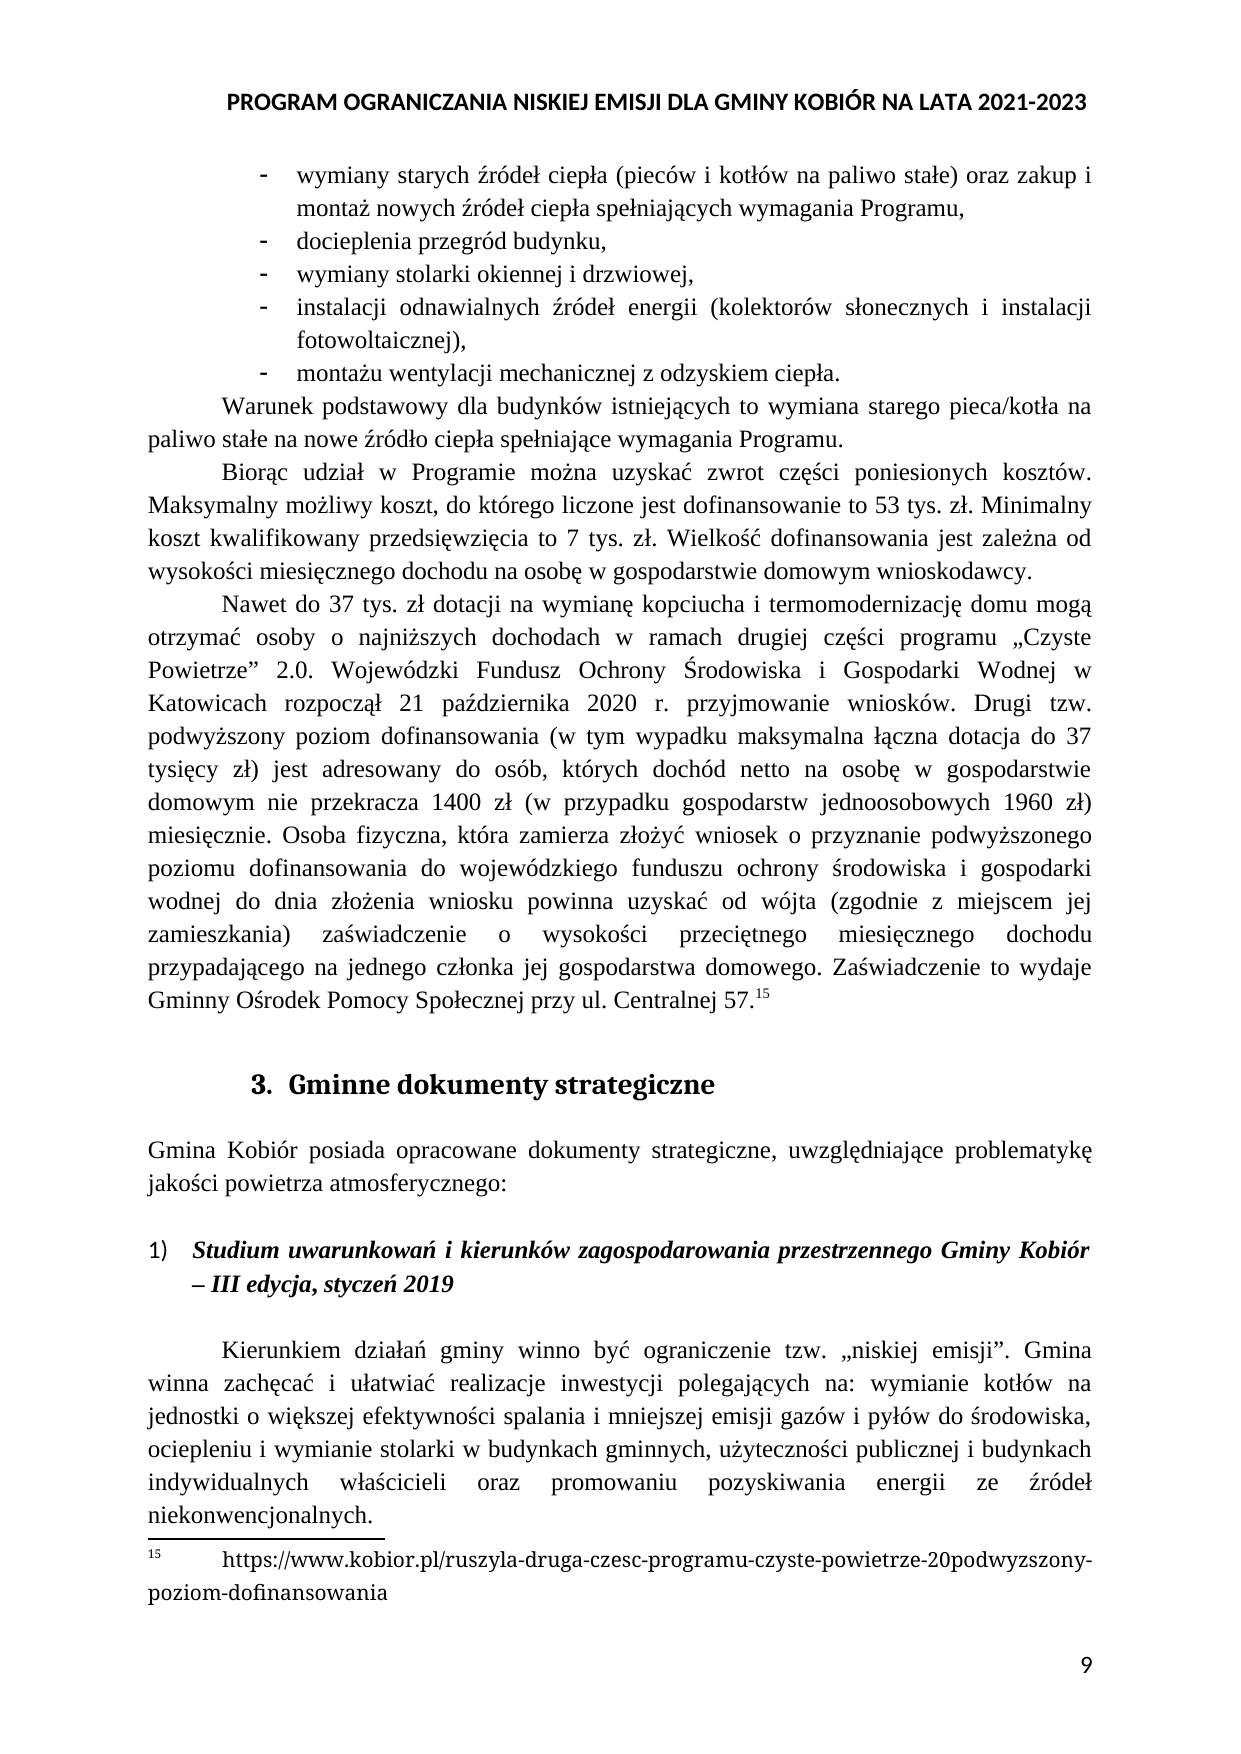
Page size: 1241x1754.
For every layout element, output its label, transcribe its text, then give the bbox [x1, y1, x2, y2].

text Nawet do 37 tys. zł dotacji na wymianę kopciucha i termomodernizację domu mogą otrzymać osoby o najniższych dochodach w ramach drugiej części programu „Czyste Powietrze” 2.0. Wojewódzki Fundusz Ochrony Środowiska i Gospodarki Wodnej w Katowicach rozpoczął 21 października 2020 r. przyjmowanie wniosków. Drugi tzw. podwyższony poziom dofinansowania (w tym wypadku maksymalna łączna dotacja do 37 tysięcy zł) jest adresowany do osób, których dochód netto na osobę w gospodarstwie domowym nie przekracza 1400 zł (w przypadku gospodarstw jednoosobowych 1960 zł) miesięcznie. Osoba fizyczna, która zamierza złożyć wniosek o przyznanie podwyższonego poziomu dofinansowania do wojewódzkiego funduszu ochrony środowiska i gospodarki wodnej do dnia złożenia wniosku powinna uzyskać od wójta (zgodnie z miejscem jej zamieszkania) zaświadczenie o wysokości przeciętnego miesięcznego dochodu przypadającego na jednego członka jej gospodarstwa domowego. Zaświadczenie to wydaje Gminny Ośrodek Pomocy Społecznej przy ul. Centralnej 57. [148, 589, 1093, 1014]
list wymiany starych źródeł ciepła (pieców i kotłów na paliwo stałe) oraz zakup i montaż nowych źródeł ciepła spełniających wymagania Programu, [259, 160, 1093, 222]
list Studium uwarunkowań i kierunków zagospodarowania przestrzennego Gminy Kobiór – III edycja, styczeń 2019 [148, 1234, 1093, 1297]
list montażu wentylacji mechanicznej z odzyskiem ciepła. [259, 358, 1093, 387]
text Biorąc udział w Programie można uzyskać zwrot części poniesionych kosztów. Maksymalny możliwy koszt, do którego liczone jest dofinansowanie to 53 tys. zł. Minimalny koszt kwalifikowany przedsięwzięcia to 7 tys. zł. Wielkość dofinansowania jest zależna od wysokości miesięcznego dochodu na osobę w gospodarstwie domowym wnioskodawcy. [148, 457, 1093, 585]
subtitle Gminne dokumenty strategiczne [251, 1068, 1093, 1102]
list wymiany stolarki okiennej i drzwiowej, [259, 259, 1093, 288]
list instalacji odnawialnych źródeł energii (kolektorów słonecznych i instalacji fotowoltaicznej), [259, 292, 1093, 354]
text Warunek podstawowy dla budynków istniejących to wymiana starego pieca/kotła na paliwo stałe na nowe źródło ciepła spełniające wymagania Programu. [148, 391, 1093, 453]
text Gmina Kobiór posiada opracowane dokumenty strategiczne, uwzględniające problematykę jakości powietrza atmosferycznego: [148, 1135, 1093, 1197]
list docieplenia przegród budynku, [259, 226, 1093, 254]
text Kierunkiem działań gminy winno być ograniczenie tzw. „niskiej emisji”. Gmina winna zachęcać i ułatwiać realizacje inwestycji polegających na: wymianie kotłów na jednostki o większej efektywności spalania i mniejszej emisji gazów i pyłów do środowiska, ociepleniu i wymianie stolarki w budynkach gminnych, użyteczności publicznej i budynkach indywidualnych właścicieli oraz promowaniu pozyskiwania energii ze źródeł niekonwencjonalnych. [148, 1335, 1093, 1529]
